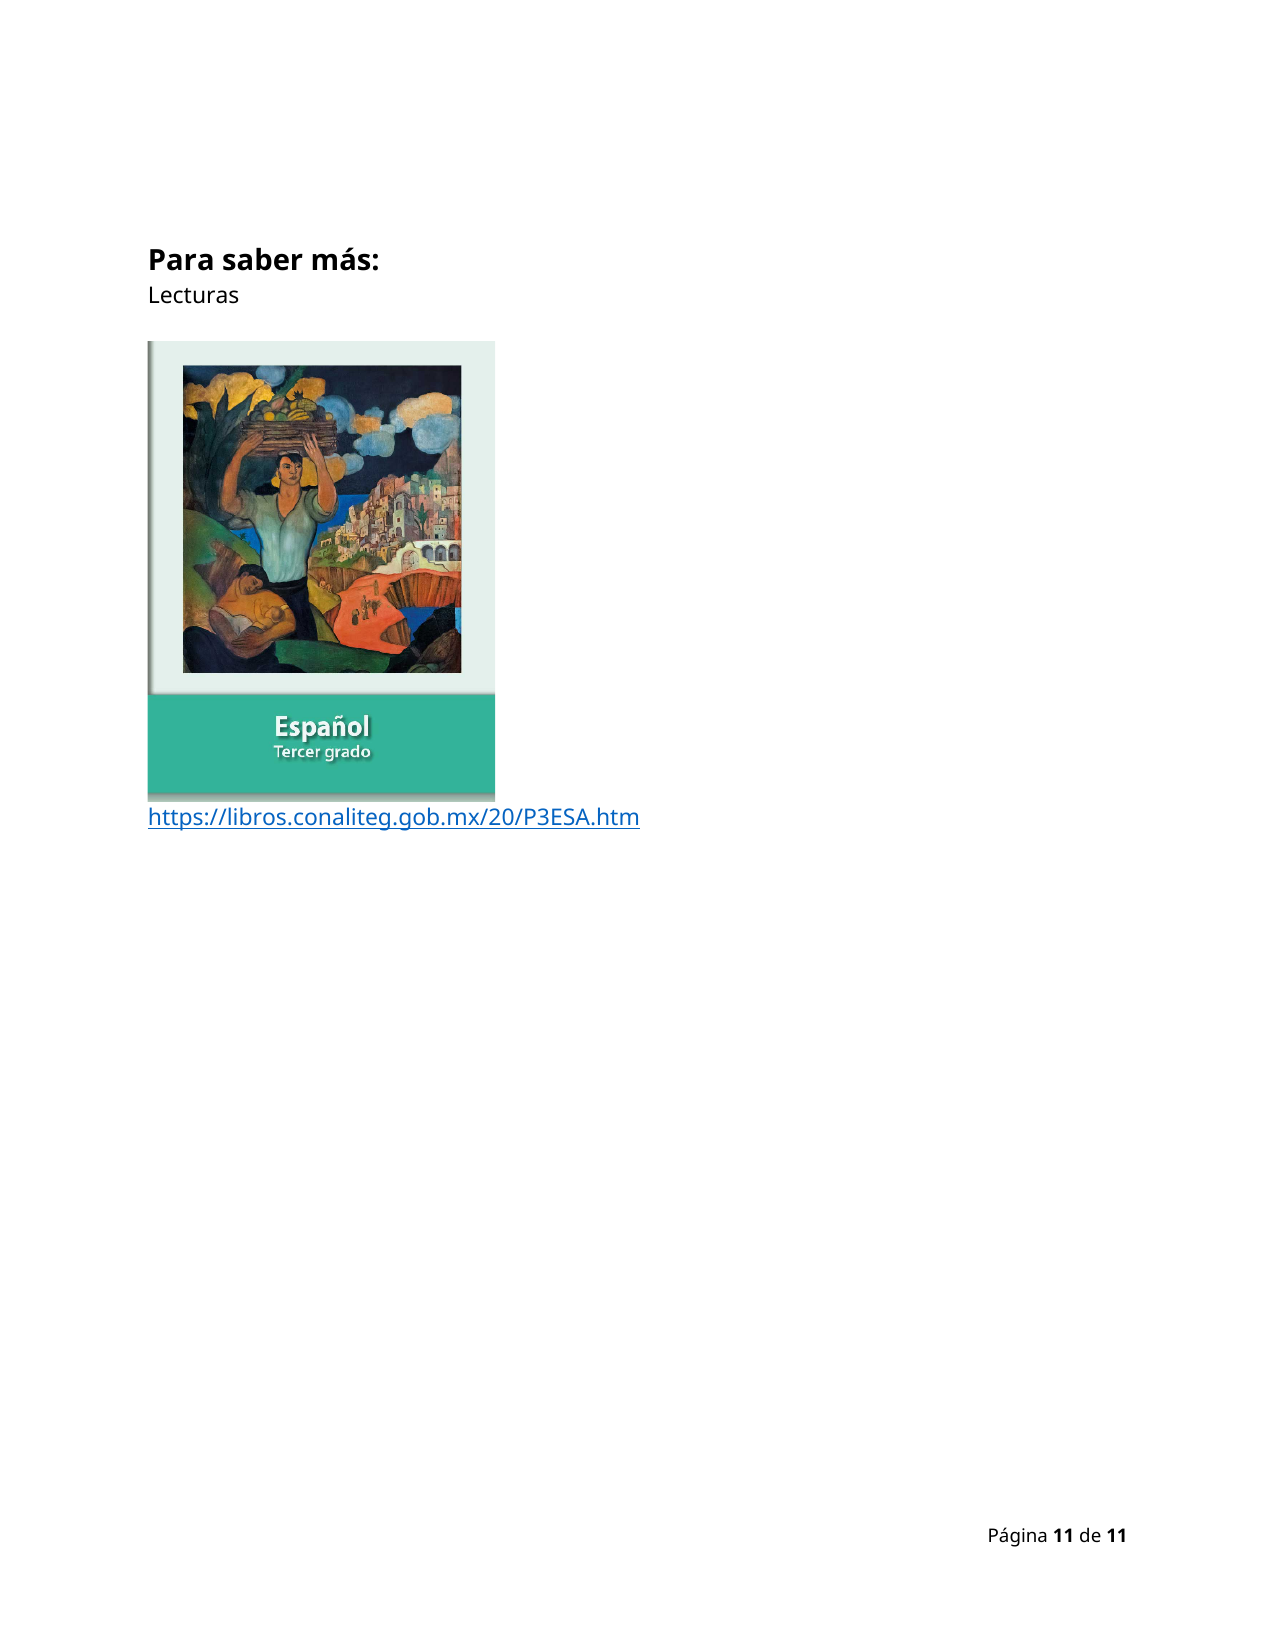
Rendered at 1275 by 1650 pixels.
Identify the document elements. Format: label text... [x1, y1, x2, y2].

text Para saber más: [148, 240, 1127, 279]
text https://libros.conaliteg.gob.mx/20/P3ESA.htm [148, 801, 1127, 832]
picture [147, 341, 496, 802]
text Lecturas [148, 279, 1127, 311]
